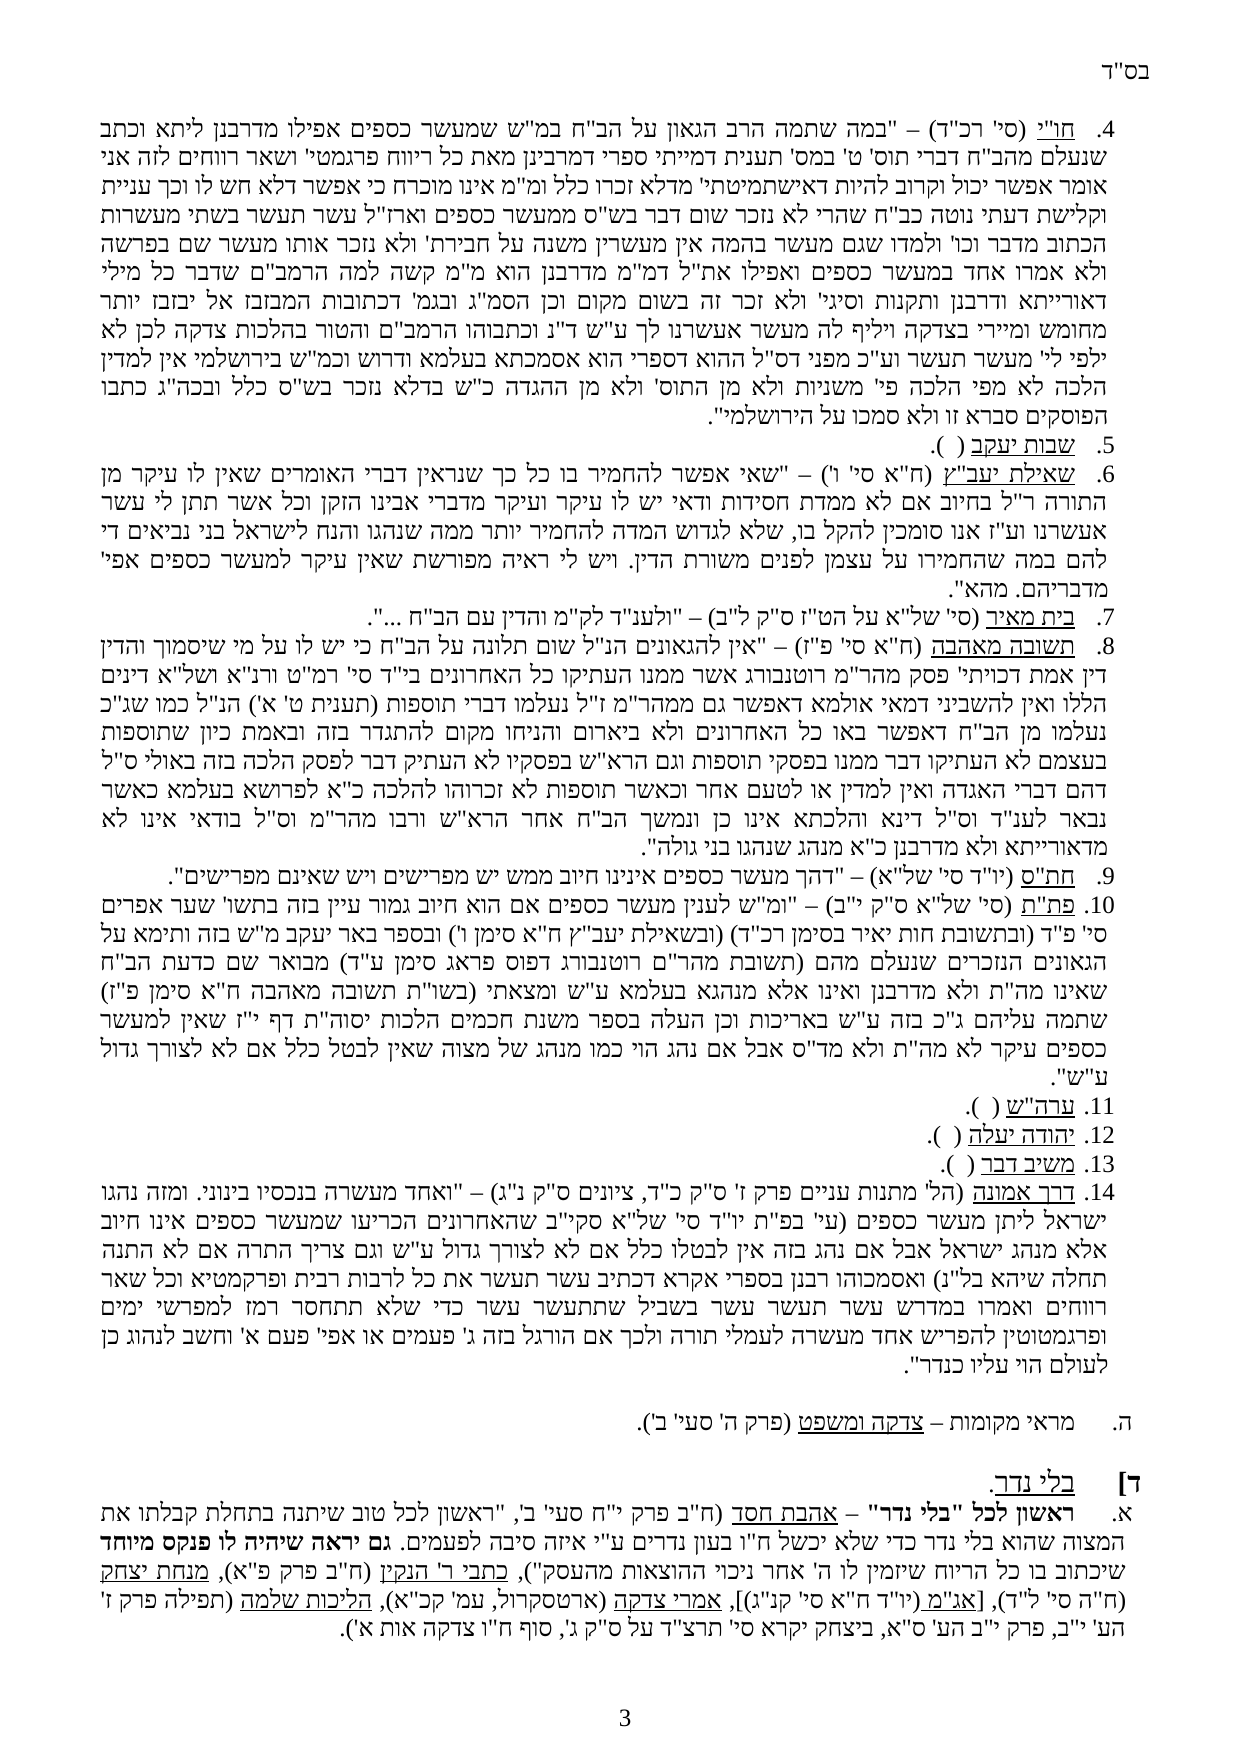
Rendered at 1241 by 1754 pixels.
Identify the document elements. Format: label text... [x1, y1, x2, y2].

list חת"ס (יו"ד סי' של"א) – "דהך מעשר כספים אינינו חיוב ממש יש מפרישים ויש שאינם מפרישים". [100, 861, 1114, 890]
list שאילת יעב"ץ (ח"א סי' ו') – "שאי אפשר להחמיר בו כל כך שנראין דברי האומרים שאין לו עיקר מן התורה ר"ל בחיוב אם לא ממדת חסידות ודאי יש לו עיקר ועיקר מדברי אבינו הזקן וכל אשר תתן לי עשר אעשרנו וע"ז אנו סומכין להקל בו, שלא לגדוש המדה להחמיר יותר ממה שנהגו והנח לישראל בני נביאים די להם במה שהחמירו על עצמן לפנים משורת הדין. ויש לי ראיה מפורשת שאין עיקר למעשר כספים אפי' מדבריהם. מהא". [100, 459, 1114, 602]
list דרך אמונה (הל' מתנות עניים פרק ז' ס"ק כ"ד, ציונים ס"ק נ"ג) – "ואחד מעשרה בנכסיו בינוני. ומזה נהגו ישראל ליתן מעשר כספים (עי' בפ"ת יו"ד סי' של"א סקי"ב שהאחרונים הכריעו שמעשר כספים אינו חיוב אלא מנהג ישראל אבל אם נהג בזה אין לבטלו כלל אם לא לצורך גדול ע"ש וגם צריך התרה אם לא התנה תחלה שיהא בל"נ) ואסמכוהו רבנן בספרי אקרא דכתיב עשר תעשר את כל לרבות רבית ופרקמטיא וכל שאר רווחים ואמרו במדרש עשר תעשר עשר בשביל שתתעשר עשר כדי שלא תתחסר רמז למפרשי ימים ופרגמטוטין להפריש אחד מעשרה לעמלי תורה ולכך אם הורגל בזה ג' פעמים או אפי' פעם א' וחשב לנהוג כן לעולם הוי עליו כנדר". [100, 1177, 1114, 1379]
list ראשון לכל "בלי נדר" – אהבת חסד (ח"ב פרק י"ח סעי' ב', "ראשון לכל טוב שיתנה בתחלת קבלתו את המצוה שהוא בלי נדר כדי שלא יכשל ח"ו בעון נדרים ע"י איזה סיבה לפעמים. גם יראה שיהיה לו פנקס מיוחד שיכתוב בו כל הריוח שיזמין לו ה' אחר ניכוי ההוצאות מהעסק"), כתבי ר' הנקין (ח"ב פרק פ"א), מנחת יצחק (ח"ה סי' ל"ד), [אג"מ (יו"ד ח"א סי' קנ"ג)], אמרי צדקה (ארטסקרול, עמ' קכ"א), הליכות שלמה (תפילה פרק ז' הע' י"ב, פרק י"ב הע' ס"א, ביצחק יקרא סי' תרצ"ד על ס"ק ג', סוף ח"ו צדקה אות א'). [100, 1498, 1132, 1642]
list תשובה מאהבה (ח"א סי' פ"ז) – "אין להגאונים הנ"ל שום תלונה על הב"ח כי יש לו על מי שיסמוך והדין דין אמת דכויתי' פסק מהר"מ רוטנבורג אשר ממנו העתיקו כל האחרונים בי"ד סי' רמ"ט ורנ"א ושל"א דינים הללו ואין להשביני דמאי אולמא דאפשר גם ממהר"מ ז"ל נעלמו דברי תוספות (תענית ט' א') הנ"ל כמו שג"כ נעלמו מן הב"ח דאפשר באו כל האחרונים ולא ביארום והניחו מקום להתגדר בזה ובאמת כיון שתוספות בעצמם לא העתיקו דבר ממנו בפסקי תוספות וגם הרא"ש בפסקיו לא העתיק דבר לפסק הלכה בזה באולי ס"ל דהם דברי האגדה ואין למדין או לטעם אחר וכאשר תוספות לא זכרוהו להלכה כ"א לפרושא בעלמא כאשר נבאר לענ"ד וס"ל דינא והלכתא אינו כן ונמשך הב"ח אחר הרא"ש ורבו מהר"מ וס"ל בודאי אינו לא מדאורייתא ולא מדרבנן כ"א מנהג שנהגו בני גולה". [100, 631, 1114, 861]
list בית מאיר (סי' של"א על הט"ז ס"ק ל"ב) – "ולענ"ד לק"מ והדין עם הב"ח ...". [100, 602, 1114, 631]
list מראי מקומות – צדקה ומשפט (פרק ה' סעי' ב'). [100, 1407, 1132, 1436]
list ערה"ש ( ). [100, 1091, 1114, 1120]
list משיב דבר ( ). [100, 1149, 1114, 1177]
list פת"ת (סי' של"א ס"ק י"ב) – "ומ"ש לענין מעשר כספים אם הוא חיוב גמור עיין בזה בתשו' שער אפרים סי' פ"ד (ובתשובת חות יאיר בסימן רכ"ד) (ובשאילת יעב"ץ ח"א סימן ו') ובספר באר יעקב מ"ש בזה ותימא על הגאונים הנזכרים שנעלם מהם (תשובת מהר"ם רוטנבורג דפוס פראג סימן ע"ד) מבואר שם כדעת הב"ח שאינו מה"ת ולא מדרבנן ואינו אלא מנהגא בעלמא ע"ש ומצאתי (בשו"ת תשובה מאהבה ח"א סימן פ"ז) שתמה עליהם ג"כ בזה ע"ש באריכות וכן העלה בספר משנת חכמים הלכות יסוה"ת דף י"ז שאין למעשר כספים עיקר לא מה"ת ולא מד"ס אבל אם נהג הוי כמו מנהג של מצוה שאין לבטל כלל אם לא לצורך גדול ע"ש". [100, 890, 1114, 1091]
list בלי נדר. [100, 1465, 1141, 1498]
list יהודה יעלה ( ). [100, 1120, 1114, 1149]
list שבות יעקב ( ). [100, 430, 1114, 459]
list חו"י (סי' רכ"ד) – "במה שתמה הרב הגאון על הב"ח במ"ש שמעשר כספים אפילו מדרבנן ליתא וכתב שנעלם מהב"ח דברי תוס' ט' במס' תענית דמייתי ספרי דמרבינן מאת כל ריווח פרגמטי' ושאר רווחים לזה אני אומר אפשר יכול וקרוב להיות דאישתמיטתי' מדלא זכרו כלל ומ"מ אינו מוכרח כי אפשר דלא חש לו וכך עניית וקלישת דעתי נוטה כב"ח שהרי לא נזכר שום דבר בש"ס ממעשר כספים וארז"ל עשר תעשר בשתי מעשרות הכתוב מדבר וכו' ולמדו שגם מעשר בהמה אין מעשרין משנה על חבירת' ולא נזכר אותו מעשר שם בפרשה ולא אמרו אחד במעשר כספים ואפילו את"ל דמ"מ מדרבנן הוא מ"מ קשה למה הרמב"ם שדבר כל מילי דאורייתא ודרבנן ותקנות וסיגי' ולא זכר זה בשום מקום וכן הסמ"ג ובגמ' דכתובות המבזבז אל יבזבז יותר מחומש ומיירי בצדקה ויליף לה מעשר אעשרנו לך ע"ש ד"נ וכתבוהו הרמב"ם והטור בהלכות צדקה לכן לא ילפי לי' מעשר תעשר וע"כ מפני דס"ל ההוא דספרי הוא אסמכתא בעלמא ודרוש וכמ"ש בירושלמי אין למדין הלכה לא מפי הלכה פי' משניות ולא מן התוס' ולא מן ההגדה כ"ש בדלא נזכר בש"ס כלל ובכה"ג כתבו הפוסקים סברא זו ולא סמכו על הירושלמי". [100, 114, 1114, 430]
